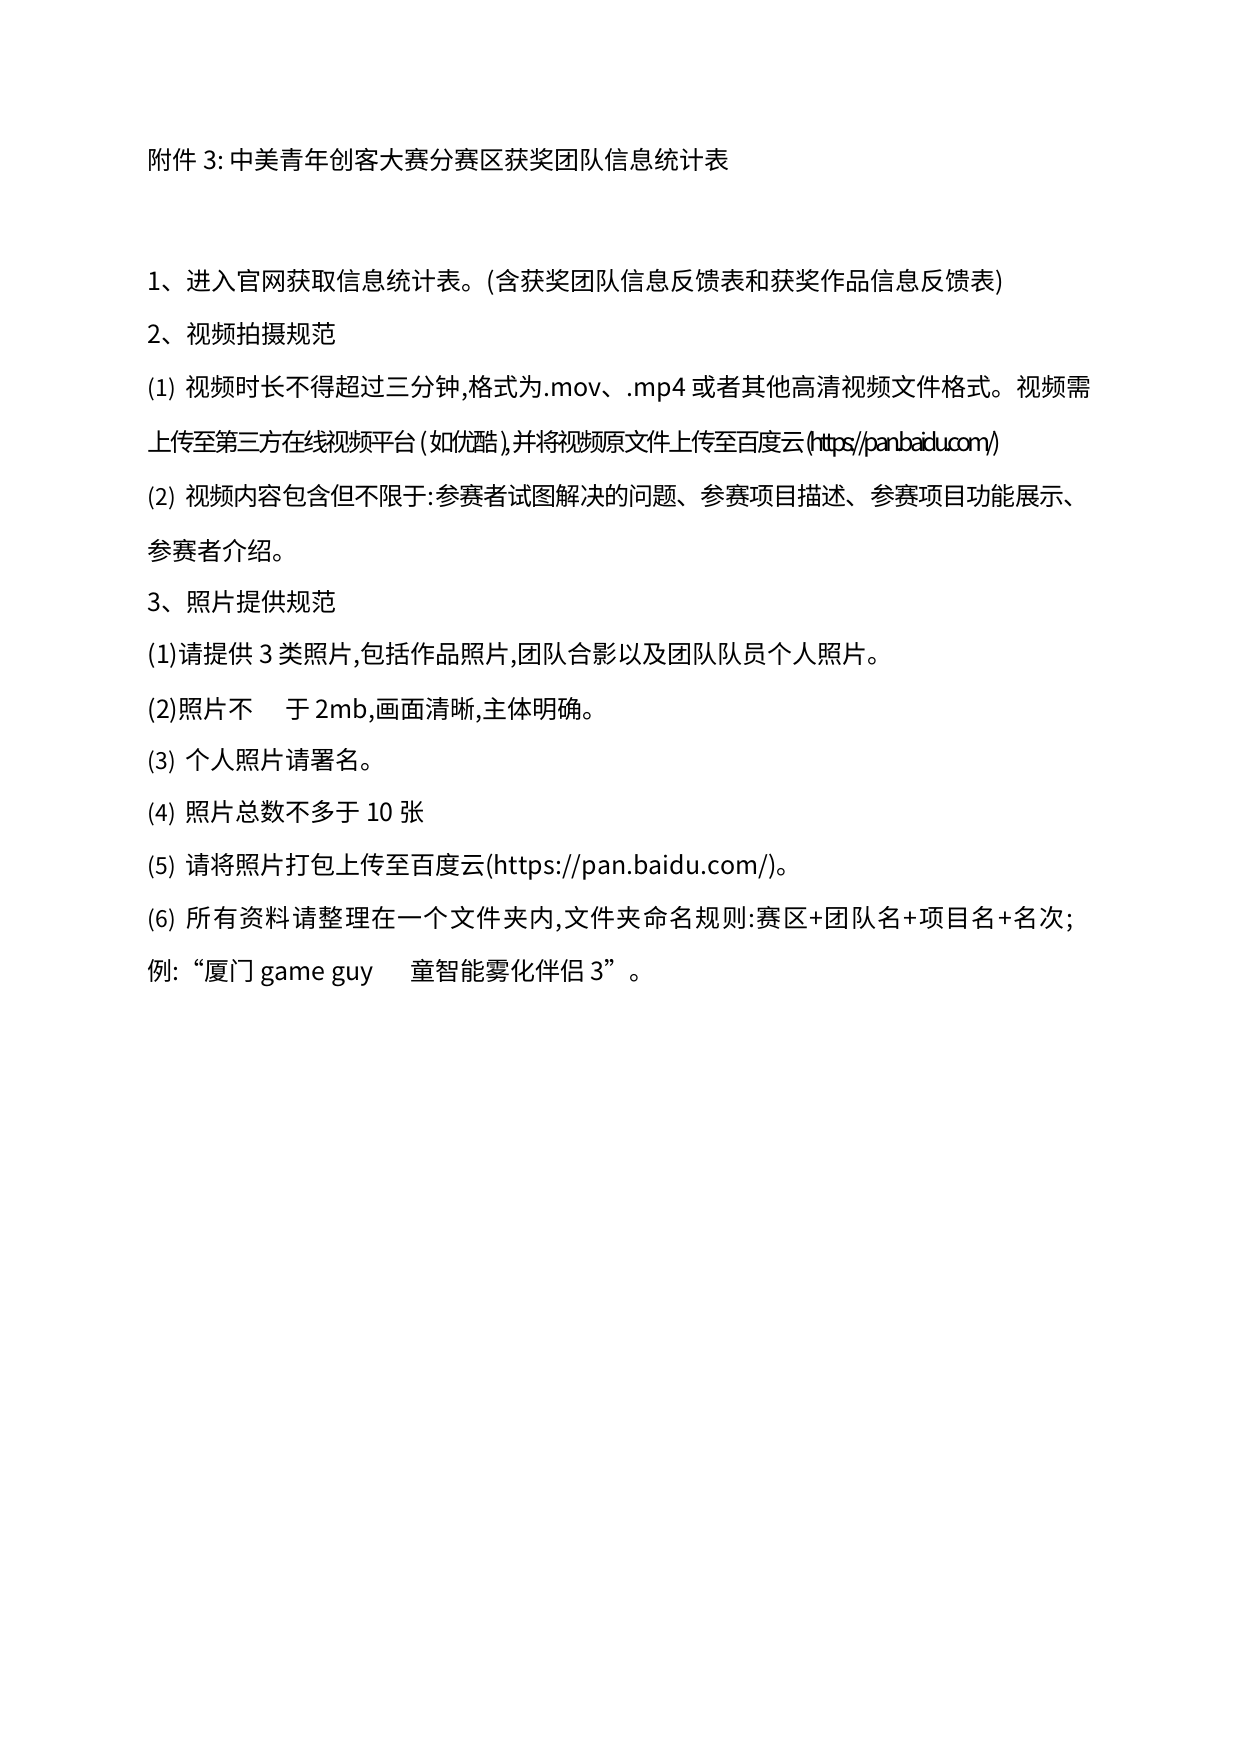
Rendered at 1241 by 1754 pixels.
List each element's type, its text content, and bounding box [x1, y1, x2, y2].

text 2、视频拍摄规范 [147, 315, 1130, 351]
list 照片总数不多于 10 张 [147, 792, 1130, 829]
text 例:“厦门 game guy 童智能雾化伴侣 3”。 [147, 951, 1130, 987]
text 3、照片提供规范 [147, 586, 1130, 618]
text 附件 3: 中美青年创客大赛分赛区获奖团队信息统计表 [147, 140, 1130, 176]
text (1)请提供 3 类照片,包括作品照片,团队合影以及团队队员个人照片。(2)照片不 于 2mb,画面清晰,主体明确。 [147, 634, 923, 726]
list 视频时长不得超过三分钟,格式为.mov、.mp4 或者其他高清视频文件格式。视频需上 传 至 第 三 方 在 线 视 频 平 台 ( 如 优 酷 ), 并 将 视 频 原 文 件 上 传 至 百 度 云(https://pan.baidu.com/) [147, 367, 1093, 458]
list 请将照片打包上传至百度云(https://pan.baidu.com/)。 [147, 845, 1130, 882]
list 视频内容包含但不限于:参赛者试图解决的问题、参赛项目描述、参赛项目功能展示、参赛者介绍。 [147, 477, 1105, 568]
list 所有资料请整理在一个文件夹内,文件夹命名规则:赛区+团队名+项目名+名次; [147, 898, 1130, 934]
text 1、进入官网获取信息统计表。(含获奖团队信息反馈表和获奖作品信息反馈表) [147, 262, 1130, 298]
list 个人照片请署名。 [147, 744, 1130, 776]
